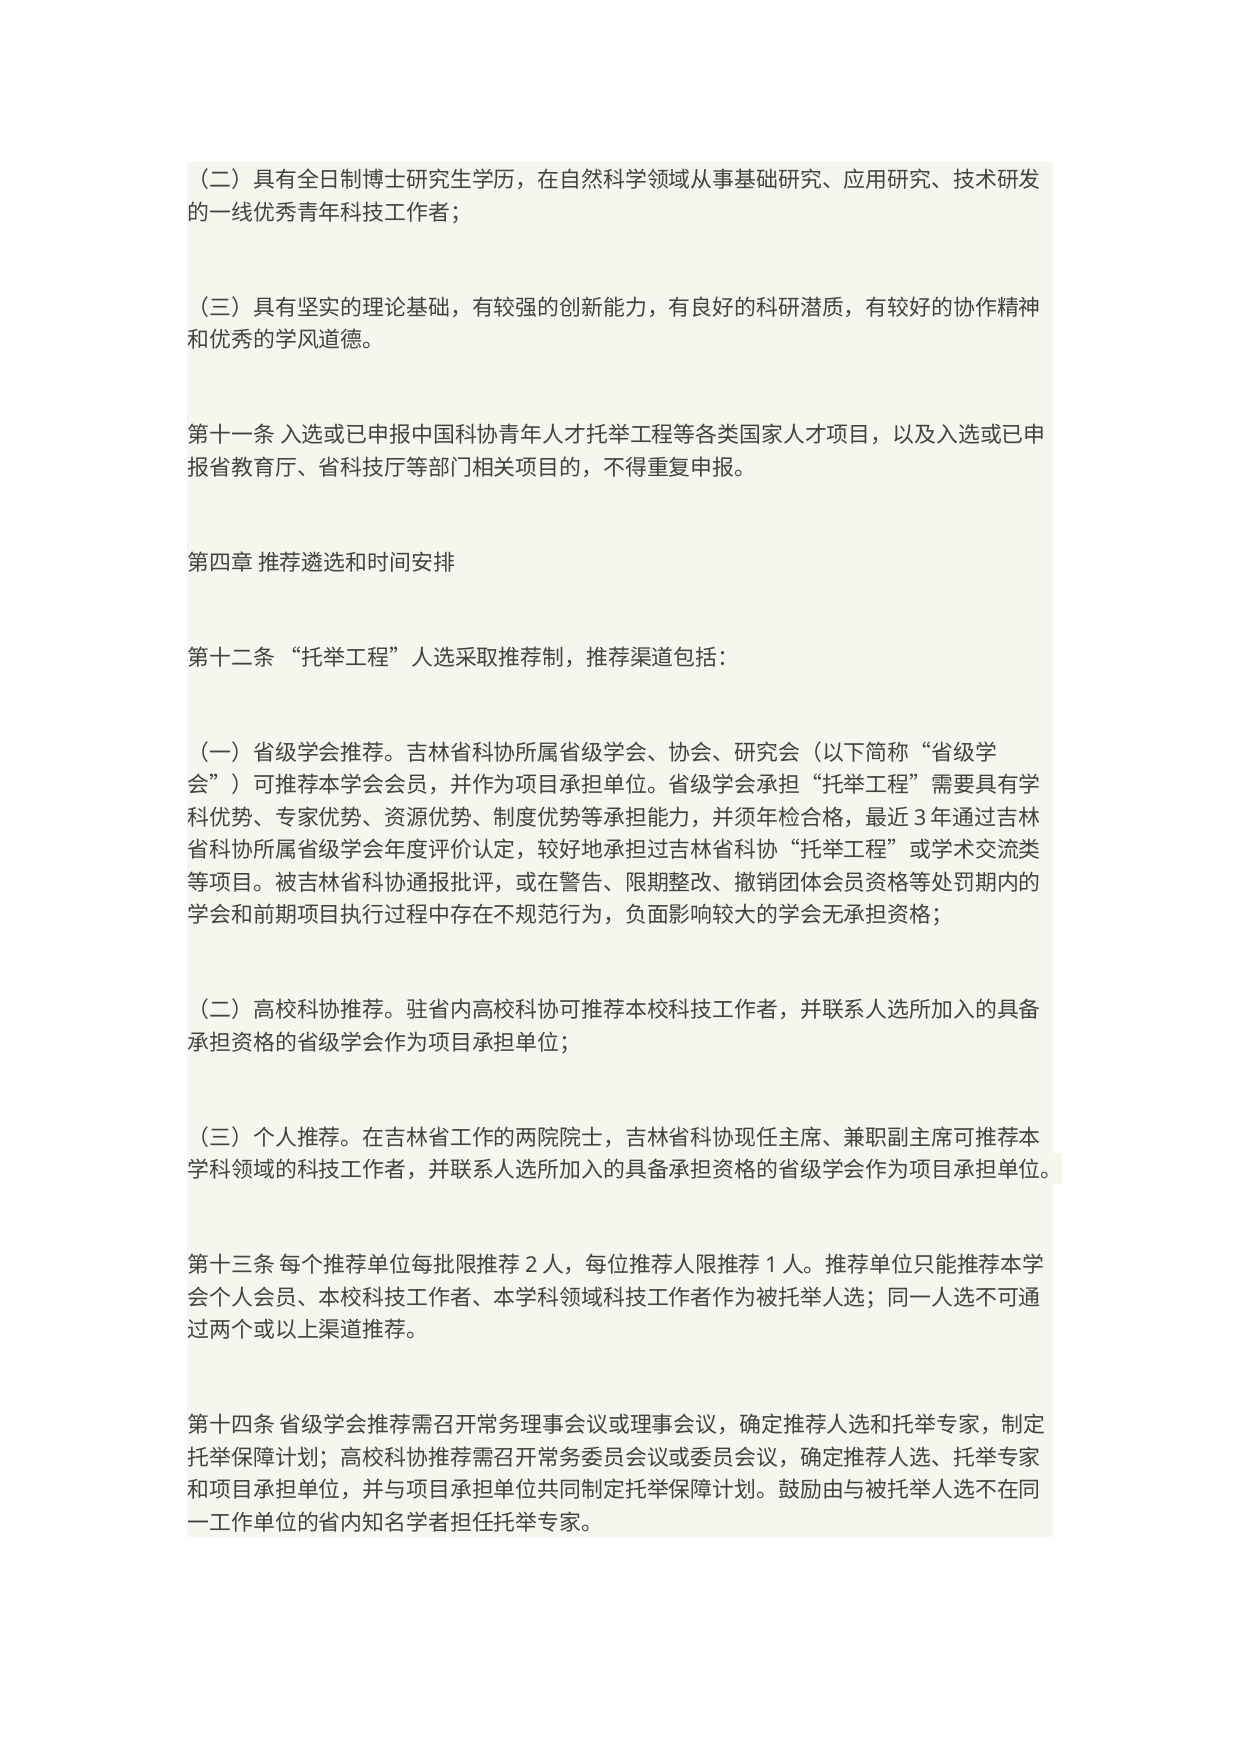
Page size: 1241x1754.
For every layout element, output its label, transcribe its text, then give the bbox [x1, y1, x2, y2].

text 第四章 推荐遴选和时间安排 [187, 544, 1053, 577]
text （三）个人推荐。在吉林省工作的两院院士，吉林省科协现任主席、兼职副主席可推荐本学科领域的科技工作者，并联系人选所加入的具备承担资格的省级学会作为项目承担单位。 [187, 1119, 1053, 1184]
text 第十四条 省级学会推荐需召开常务理事会议或理事会议，确定推荐人选和托举专家，制定托举保障计划；高校科协推荐需召开常务委员会议或委员会议，确定推荐人选、托举专家和项目承担单位，并与项目承担单位共同制定托举保障计划。鼓励由与被托举人选不在同一工作单位的省内知名学者担任托举专家。 [187, 1407, 1053, 1537]
text 第十一条 入选或已申报中国科协青年人才托举工程等各类国家人才项目，以及入选或已申报省教育厅、省科技厅等部门相关项目的，不得重复申报。 [187, 417, 1053, 482]
text （二）高校科协推荐。驻省内高校科协可推荐本校科技工作者，并联系人选所加入的具备承担资格的省级学会作为项目承担单位； [187, 992, 1053, 1057]
text （三）具有坚实的理论基础，有较强的创新能力，有良好的科研潜质，有较好的协作精神和优秀的学风道德。 [187, 289, 1053, 354]
text （二）具有全日制博士研究生学历，在自然科学领域从事基础研究、应用研究、技术研发的一线优秀青年科技工作者； [187, 162, 1053, 227]
text 第十二条 “托举工程”人选采取推荐制，推荐渠道包括： [187, 639, 1053, 672]
text （一）省级学会推荐。吉林省科协所属省级学会、协会、研究会（以下简称“省级学会”）可推荐本学会会员，并作为项目承担单位。省级学会承担“托举工程”需要具有学科优势、专家优势、资源优势、制度优势等承担能力，并须年检合格，最近3年通过吉林省科协所属省级学会年度评价认定，较好地承担过吉林省科协“托举工程”或学术交流类等项目。被吉林省科协通报批评，或在警告、限期整改、撤销团体会员资格等处罚期内的学会和前期项目执行过程中存在不规范行为，负面影响较大的学会无承担资格； [187, 734, 1053, 929]
text 第十三条 每个推荐单位每批限推荐2人，每位推荐人限推荐1人。推荐单位只能推荐本学会个人会员、本校科技工作者、本学科领域科技工作者作为被托举人选；同一人选不可通过两个或以上渠道推荐。 [187, 1247, 1053, 1344]
